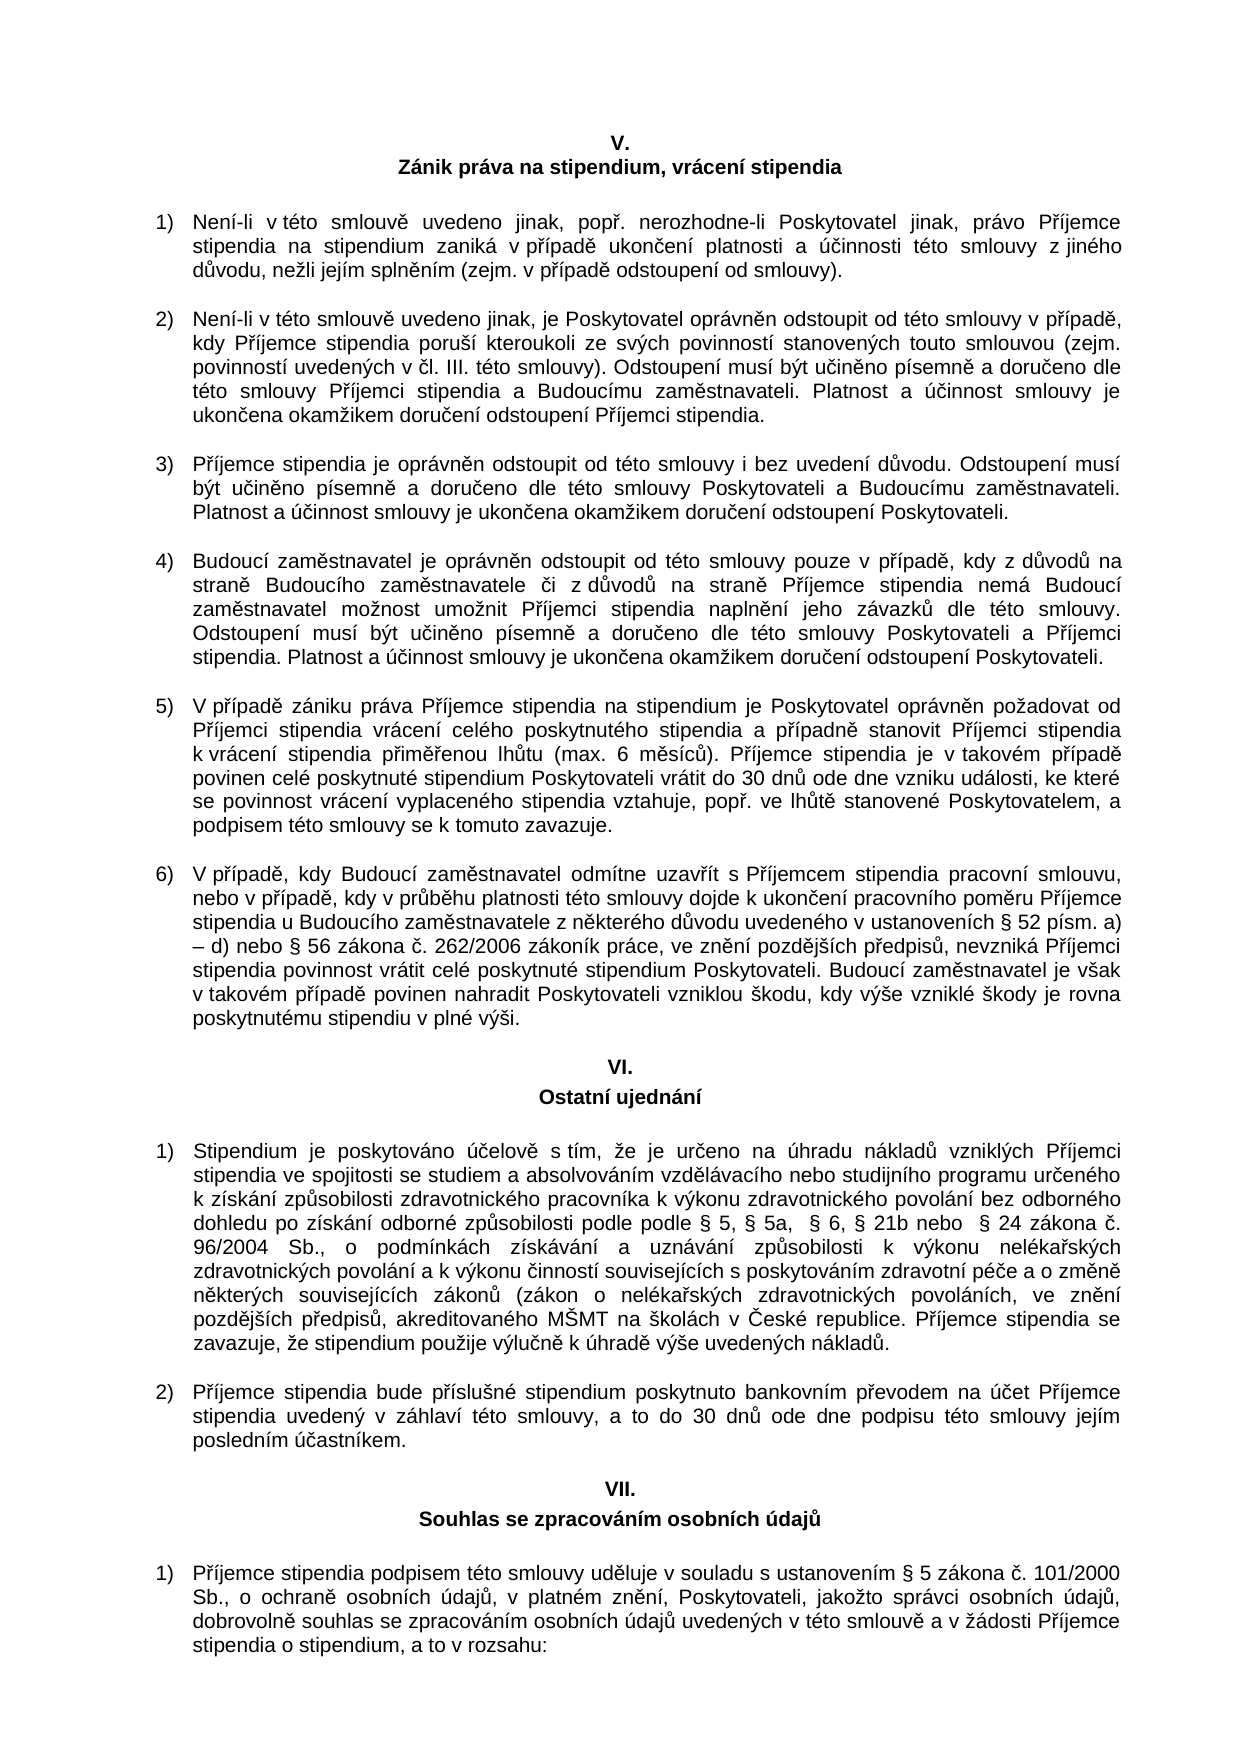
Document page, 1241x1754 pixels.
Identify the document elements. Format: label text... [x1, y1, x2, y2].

text Zánik práva na stipendium, vrácení stipendia [118, 154, 1122, 178]
list Není-li v této smlouvě uvedeno jinak, je Poskytovatel oprávněn odstoupit od této smlouvy v případě, kdy Příjemce stipendia poruší kteroukoli ze svých povinností stanovených touto smlouvou (zejm. povinností uvedených v čl. III. této smlouvy). Odstoupení musí být učiněno písemně a doručeno dle této smlouvy Příjemci stipendia a Budoucímu zaměstnavateli. Platnost a účinnost smlouvy je ukončena okamžikem doručení odstoupení Příjemci stipendia. [155, 307, 1122, 427]
list Příjemce stipendia bude příslušné stipendium poskytnuto bankovním převodem na účet Příjemce stipendia uvedený v záhlaví této smlouvy, a to do 30 dnů ode dne podpisu této smlouvy jejím posledním účastníkem. [155, 1380, 1122, 1452]
list Příjemce stipendia je oprávněn odstoupit od této smlouvy i bez uvedení důvodu. Odstoupení musí být učiněno písemně a doručeno dle této smlouvy Poskytovateli a Budoucímu zaměstnavateli. Platnost a účinnost smlouvy je ukončena okamžikem doručení odstoupení Poskytovateli. [155, 452, 1122, 524]
list V případě, kdy Budoucí zaměstnavatel odmítne uzavřít s Příjemcem stipendia pracovní smlouvu, nebo v případě, kdy v průběhu platnosti této smlouvy dojde k ukončení pracovního poměru Příjemce stipendia u Budoucího zaměstnavatele z některého důvodu uvedeného v ustanoveních § 52 písm. a) – d) nebo § 56 zákona č. 262/2006 zákoník práce, ve znění pozdějších předpisů, nevzniká Příjemci stipendia povinnost vrátit celé poskytnuté stipendium Poskytovateli. Budoucí zaměstnavatel je však v takovém případě povinen nahradit Poskytovateli vzniklou škodu, kdy výše vzniklé škody je rovna poskytnutému stipendiu v plné výši. [155, 862, 1122, 1030]
text Souhlas se zpracováním osobních údajů [118, 1507, 1122, 1531]
text VII. [118, 1477, 1122, 1501]
list V případě zániku práva Příjemce stipendia na stipendium je Poskytovatel oprávněn požadovat od Příjemci stipendia vrácení celého poskytnutého stipendia a případně stanovit Příjemci stipendia k vrácení stipendia přiměřenou lhůtu (max. 6 měsíců). Příjemce stipendia je v takovém případě povinen celé poskytnuté stipendium Poskytovateli vrátit do 30 dnů ode dne vzniku události, ke které se povinnost vrácení vyplaceného stipendia vztahuje, popř. ve lhůtě stanovené Poskytovatelem, a podpisem této smlouvy se k tomuto zavazuje. [155, 693, 1122, 837]
list Příjemce stipendia podpisem této smlouvy uděluje v souladu s ustanovením § 5 zákona č. 101/2000 Sb., o ochraně osobních údajů, v platném znění, Poskytovateli, jakožto správci osobních údajů, dobrovolně souhlas se zpracováním osobních údajů uvedených v této smlouvě a v žádosti Příjemce stipendia o stipendium, a to v rozsahu: [155, 1561, 1122, 1657]
list Není-li v této smlouvě uvedeno jinak, popř. nerozhodne-li Poskytovatel jinak, právo Příjemce stipendia na stipendium zaniká v případě ukončení platnosti a účinnosti této smlouvy z jiného důvodu, nežli jejím splněním (zejm. v případě odstoupení od smlouvy). [155, 210, 1122, 282]
text V. [118, 131, 1122, 154]
text VI. [118, 1055, 1122, 1079]
text Ostatní ujednání [118, 1085, 1122, 1109]
list Budoucí zaměstnavatel je oprávněn odstoupit od této smlouvy pouze v případě, kdy z důvodů na straně Budoucího zaměstnavatele či z důvodů na straně Příjemce stipendia nemá Budoucí zaměstnavatel možnost umožnit Příjemci stipendia naplnění jeho závazků dle této smlouvy. Odstoupení musí být učiněno písemně a doručeno dle této smlouvy Poskytovateli a Příjemci stipendia. Platnost a účinnost smlouvy je ukončena okamžikem doručení odstoupení Poskytovateli. [155, 549, 1122, 668]
list Stipendium je poskytováno účelově s tím, že je určeno na úhradu nákladů vzniklých Příjemci stipendia ve spojitosti se studiem a absolvováním vzdělávacího nebo studijního programu určeného k získání způsobilosti zdravotnického pracovníka k výkonu zdravotnického povolání bez odborného dohledu po získání odborné způsobilosti podle podle § 5, § 5a, § 6, § 21b nebo § 24 zákona č. 96/2004 Sb., o podmínkách získávání a uznávání způsobilosti k výkonu nelékařských zdravotnických povolání a k výkonu činností souvisejících s poskytováním zdravotní péče a o změně některých souvisejících zákonů (zákon o nelékařských zdravotnických povoláních, ve znění pozdějších předpisů, akreditovaného MŠMT na školách v České republice. Příjemce stipendia se zavazuje, že stipendium použije výlučně k úhradě výše uvedených nákladů. [156, 1139, 1122, 1355]
